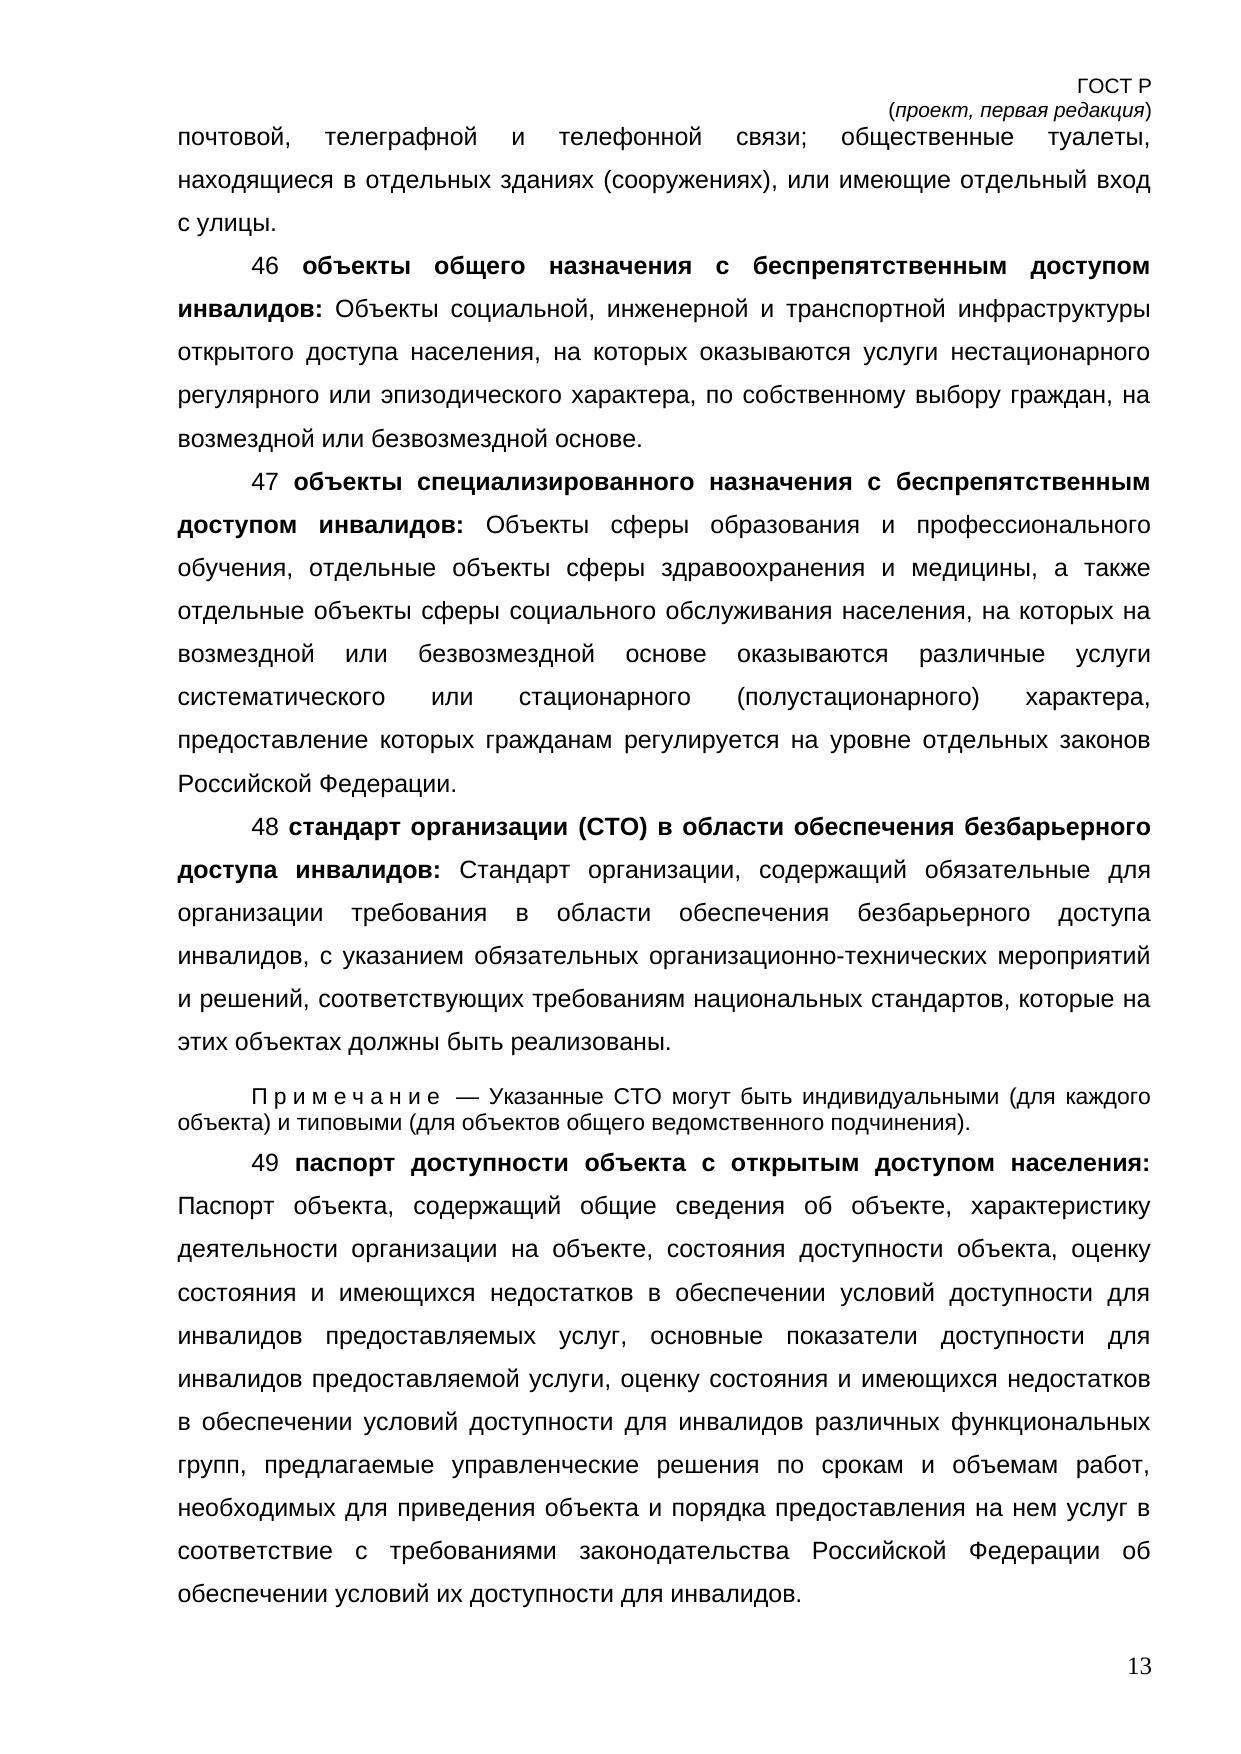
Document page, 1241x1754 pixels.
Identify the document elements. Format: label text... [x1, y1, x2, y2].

text Примечание — Указанные СТО могут быть индивидуальными (для каждого объекта) и типовыми (для объектов общего ведомственного подчинения). [177, 1083, 1152, 1136]
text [177, 122, 1152, 237]
text 49 паспорт доступности объекта с открытым доступом населения: Паспорт объекта, содержащий общие сведения об объекте, характеристику деятельности организации на объекте, состояния доступности объекта, оценку состояния и имеющихся недостатков в обеспечении условий доступности для инвалидов предоставляемых услуг, основные показатели доступности для инвалидов предоставляемой услуги, оценку состояния и имеющихся недостатков в обеспечении условий доступности для инвалидов различных функциональных групп, предлагаемые управленческие решения по срокам и объемам работ, необходимых для приведения объекта и порядка предоставления на нем услуг в соответствие с требованиями законодательства Российской Федерации об обеспечении условий их доступности для инвалидов. [177, 1148, 1152, 1608]
text 46 объекты общего назначения с беспрепятственным доступом инвалидов: Объекты социальной, инженерной и транспортной инфраструктуры открытого доступа населения, на которых оказываются услуги нестационарного регулярного или эпизодического характера, по собственному выбору граждан, на возмездной или безвозмездной основе. [177, 251, 1152, 452]
text 48 стандарт организации (СТО) в области обеспечения безбарьерного доступа инвалидов: Стандарт организации, содержащий обязательные для организации требования в области обеспечения безбарьерного доступа инвалидов, с указанием обязательных организационно-технических мероприятий и решений, соответствующих требованиям национальных стандартов, которые на этих объектах должны быть реализованы. [177, 812, 1152, 1056]
text 47 объекты специализированного назначения с беспрепятственным доступом инвалидов: Объекты сферы образования и профессионального обучения, отдельные объекты сферы здравоохранения и медицины, а также отдельные объекты сферы социального обслуживания населения, на которых на возмездной или безвозмездной основе оказываются различные услуги систематического или стационарного (полустационарного) характера, предоставление которых гражданам регулируется на уровне отдельных законов Российской Федерации. [177, 467, 1152, 797]
